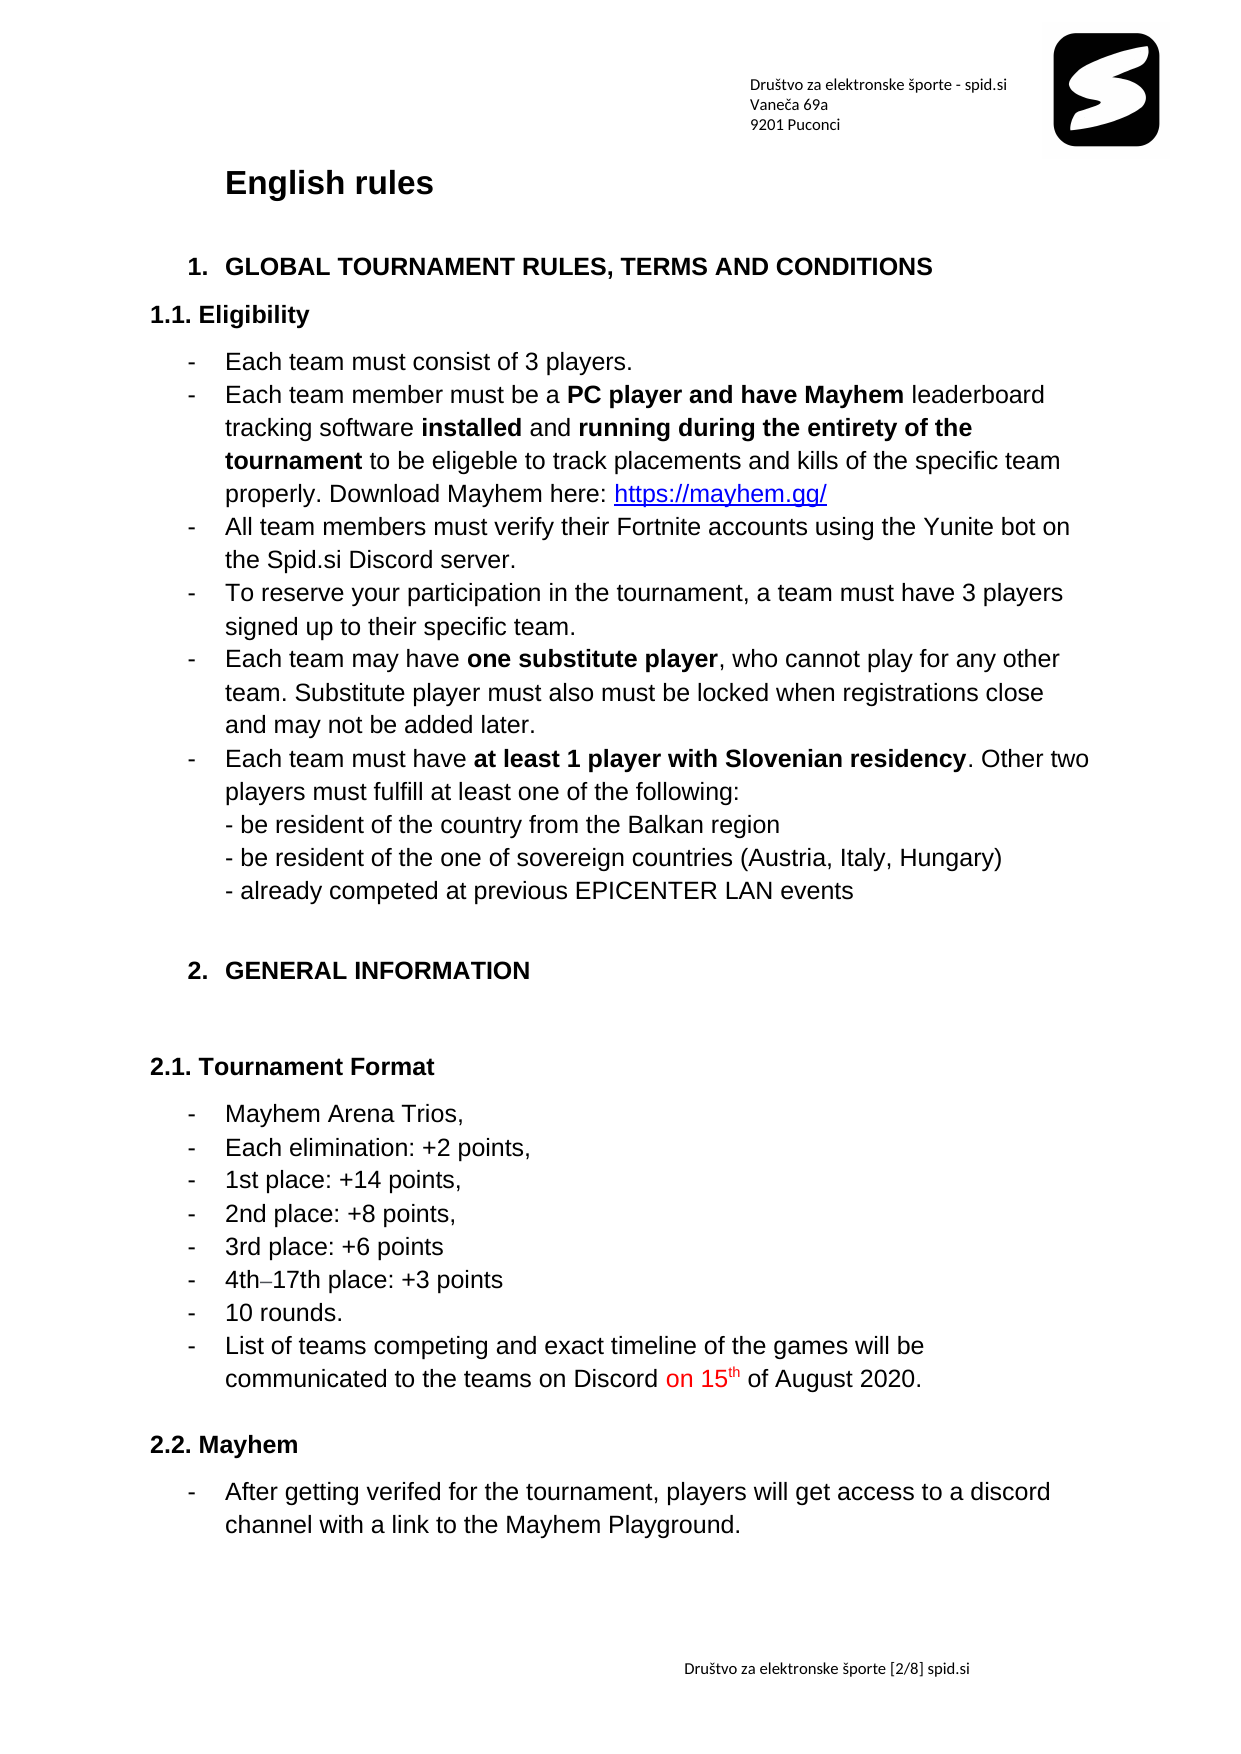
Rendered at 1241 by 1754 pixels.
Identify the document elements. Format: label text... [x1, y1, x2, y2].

list 4th–17th place: +3 points [187, 1264, 1090, 1293]
list Each team may have one substitute player, who cannot play for any other team. Substitute player must also must be locked when registrations close and may not be added later. [187, 644, 1090, 739]
list To reserve your participation in the tournament, a team must have 3 players signed up to their specific team. [187, 578, 1090, 640]
list After getting verifed for the tournament, players will get access to a discord channel with a link to the Mayhem Playground. [187, 1477, 1090, 1539]
list Each team must have at least 1 player with Slovenian residency. Other two players must fulfill at least one of the following: - be resident of the country from the Balkan region - be resident of the one of sovereign countries (Austria, Italy, Hungary) - already competed at previous EPICENTER LAN events [187, 743, 1090, 904]
subtitle English rules [150, 163, 1090, 201]
list GLOBAL TOURNAMENT RULES, TERMS AND CONDITIONS [187, 252, 1090, 281]
list Mayhem Arena Trios, [187, 1099, 1090, 1128]
list 2nd place: +8 points, [187, 1198, 1090, 1227]
list 3rd place: +6 points [187, 1232, 1090, 1260]
text 2.1. Tournament Format [150, 1052, 1090, 1081]
list 1st place: +14 points, [187, 1166, 1090, 1194]
list Each elimination: +2 points, [187, 1132, 1090, 1161]
list List of teams competing and exact timeline of the games will be communicated to the teams on Discord on 15th of August 2020. [187, 1331, 1090, 1392]
text 2.2. Mayhem [150, 1430, 1090, 1458]
text 1.1. Eligibility [150, 299, 1090, 328]
list 10 rounds. [187, 1298, 1090, 1326]
list Each team must consist of 3 players. [187, 347, 1090, 376]
list GENERAL INFORMATION [187, 956, 1090, 985]
picture [1042, 22, 1171, 159]
list All team members must verify their Fortnite accounts using the Yunite bot on the Spid.si Discord server. [187, 512, 1090, 574]
list Each team member must be a PC player and have Mayhem leaderboard tracking software installed and running during the entirety of the tournament to be eligeble to track placements and kills of the specific team properly. Download Mayhem here: https://mayhem.gg/ [187, 380, 1090, 508]
